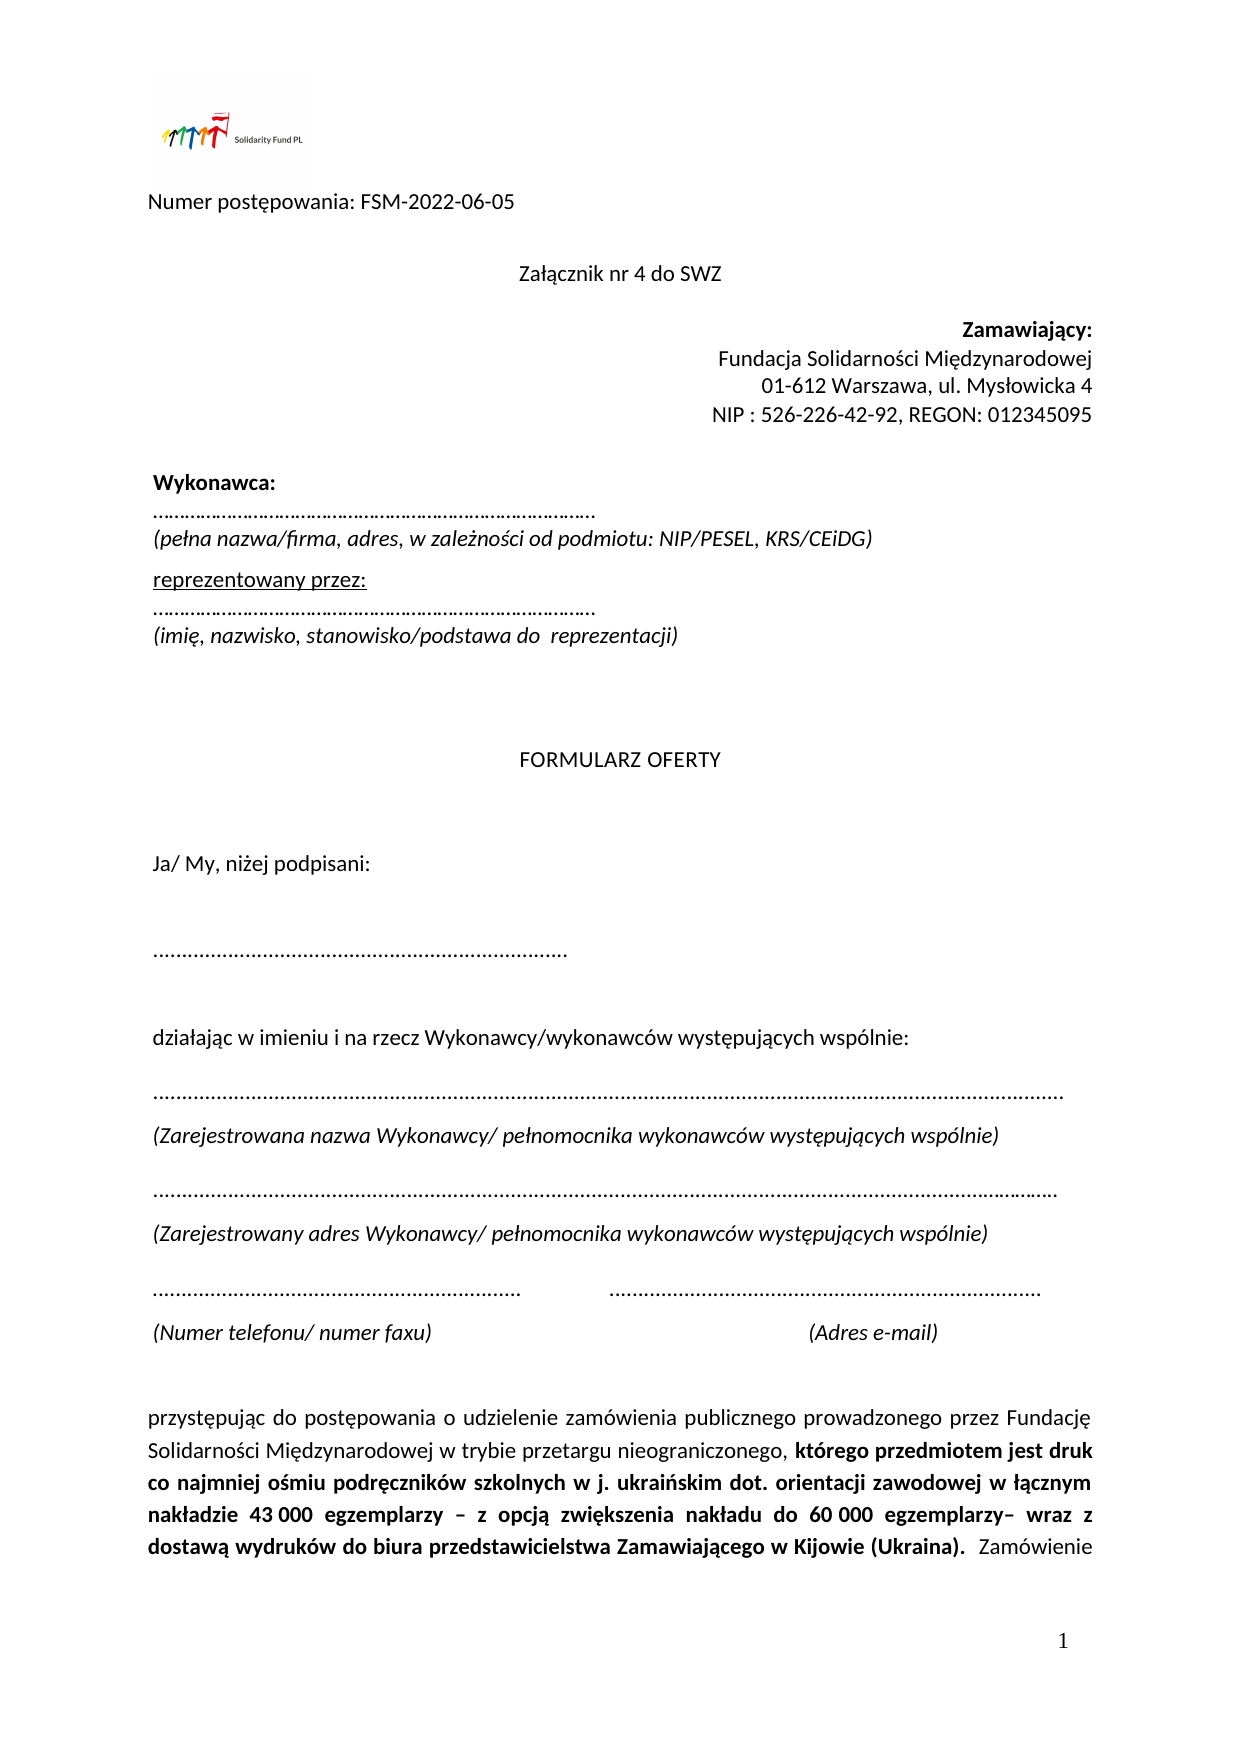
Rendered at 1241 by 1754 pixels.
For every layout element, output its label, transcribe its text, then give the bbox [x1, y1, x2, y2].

text .............................................................................................................................................................. [152, 1077, 1069, 1105]
text Ja/ My, niżej podpisani: [152, 849, 1069, 877]
text Zamawiający: [148, 316, 1093, 344]
text (pełna nazwa/firma, adres, w zależności od podmiotu: NIP/PESEL, KRS/CEiDG) [152, 524, 1093, 552]
text Wykonawca: [152, 468, 1093, 496]
text ................................................................ ........................................................................... [152, 1274, 1069, 1302]
text Fundacja Solidarności Międzynarodowej [148, 344, 1093, 372]
text Numer postępowania: FSM-2022-06-05 [148, 187, 1093, 216]
text FORMULARZ OFERTY [148, 745, 1093, 773]
text ................................................................................................................................................………….. [152, 1176, 1069, 1203]
text ………………………………………………………………………… [152, 496, 1093, 524]
text Załącznik nr 4 do SWZ [148, 259, 1093, 288]
text (Numer telefonu/ numer faxu) (Adres e-mail) [152, 1318, 1069, 1346]
text działając w imieniu i na rzecz Wykonawcy/wykonawców występujących wspólnie: [152, 1023, 1069, 1051]
text ………………………………………………………………………… [152, 593, 1093, 621]
text ........................................................................ [152, 935, 1069, 963]
text NIP : 526-226-42-92, REGON: 012345095 [148, 400, 1093, 428]
text reprezentowany przez: [152, 565, 1093, 593]
text (Zarejestrowany adres Wykonawcy/ pełnomocnika wykonawców występujących wspólnie) [152, 1219, 1069, 1247]
picture [152, 73, 312, 188]
text (imię, nazwisko, stanowisko/podstawa do reprezentacji) [152, 621, 1093, 649]
text (Zarejestrowana nazwa Wykonawcy/ pełnomocnika wykonawców występujących wspólnie) [152, 1121, 1069, 1149]
text 01-612 Warszawa, ul. Mysłowicka 4 [148, 372, 1093, 400]
